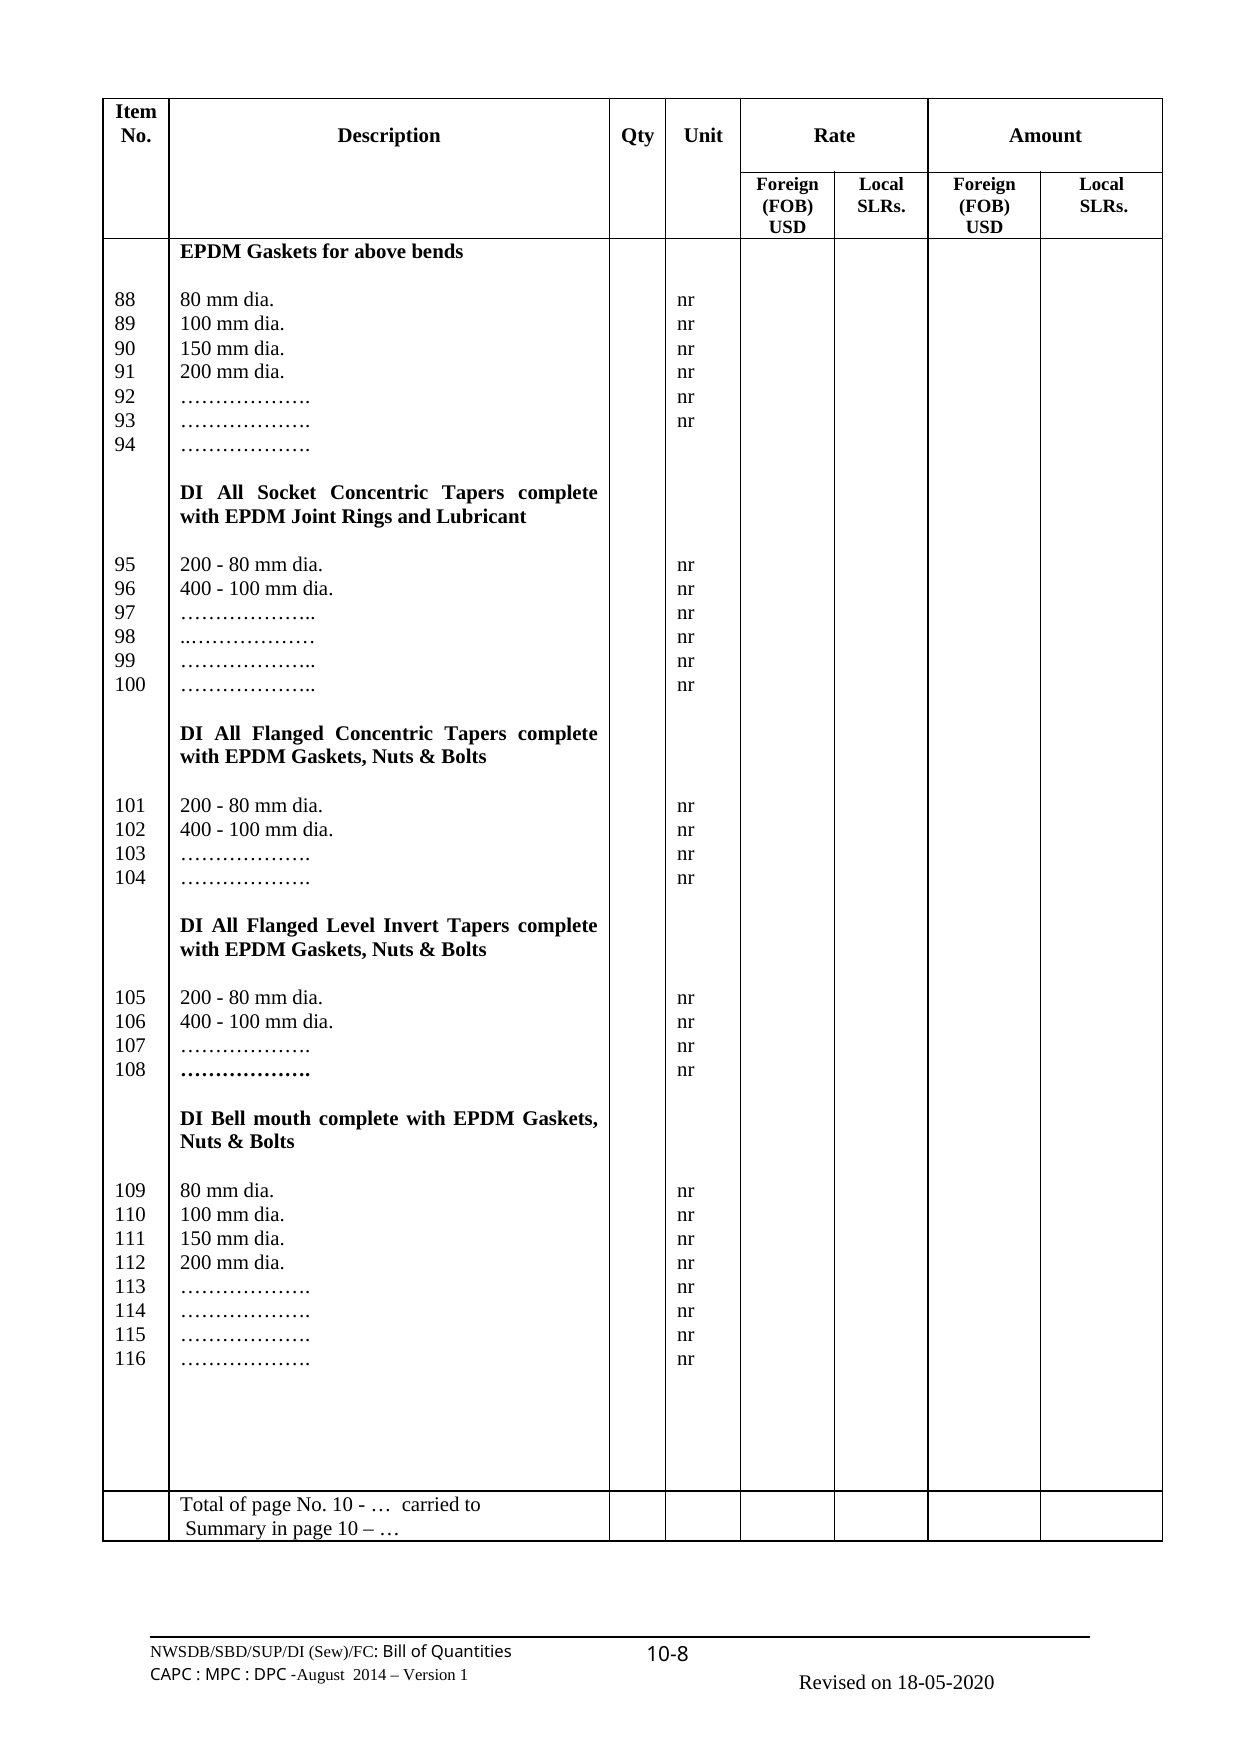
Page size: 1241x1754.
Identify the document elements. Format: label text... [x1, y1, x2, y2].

table_header Description [170, 99, 609, 171]
table_cell Local SLRs. [1041, 173, 1162, 238]
table_cell [835, 1492, 927, 1540]
table_header Amount [929, 99, 1162, 171]
table_cell [104, 171, 168, 238]
table_cell [666, 1492, 740, 1540]
table_cell [666, 171, 740, 238]
table_cell [610, 239, 665, 1490]
table_cell [741, 239, 834, 1490]
table_cell [610, 171, 665, 238]
table_header Rate [741, 99, 927, 171]
table_header Item No. [104, 99, 168, 171]
table_header Unit [666, 99, 740, 171]
table_cell nr nr nr nr nr nr nr nr nr nr nr nr nr nr nr nr nr nr nr nr nr nr nr nr nr nr nr nr [666, 239, 740, 1490]
table_cell Foreign (FOB) USD [741, 173, 834, 238]
table_cell [1041, 239, 1162, 1490]
table_cell [1041, 1492, 1162, 1540]
table_header Qty [610, 99, 665, 171]
table_cell [835, 239, 927, 1490]
table_cell 88 89 90 91 92 93 94 95 96 97 98 99 100 101 102 103 104 105 106 107 108 109 110 111 112 113 114 115 116 [104, 239, 168, 1490]
table_cell [104, 1492, 168, 1540]
table_cell Local SLRs. [835, 173, 927, 238]
table_cell [929, 1492, 1040, 1540]
table_cell EPDM Gaskets for above bends 80 mm dia. 100 mm dia. 150 mm dia. 200 mm dia. ………………. ………………. ………………. DI All Socket Concentric Tapers complete with EPDM Joint Rings and Lubricant 200 - 80 mm dia. 400 - 100 mm dia. ……………….. ..……………… ……………….. ……………….. DI All Flanged Concentric Tapers complete with EPDM Gaskets, Nuts & Bolts 200 - 80 mm dia. 400 - 100 mm dia. ………………. ………………. DI All Flanged Level Invert Tapers complete with EPDM Gaskets, Nuts & Bolts 200 - 80 mm dia. 400 - 100 mm dia. ………………. ………………. DI Bell mouth complete with EPDM Gaskets, Nuts & Bolts 80 mm dia. 100 mm dia. 150 mm dia. 200 mm dia. ………………. ………………. ………………. ………………. [170, 239, 609, 1490]
table_cell [741, 1492, 834, 1540]
table_cell [170, 171, 609, 238]
table_cell [929, 239, 1040, 1490]
table_cell Foreign (FOB) USD [929, 173, 1040, 238]
table_cell Total of page No. 10 - … carried to Summary in page 10 – … [170, 1492, 609, 1540]
table_cell [610, 1492, 665, 1540]
